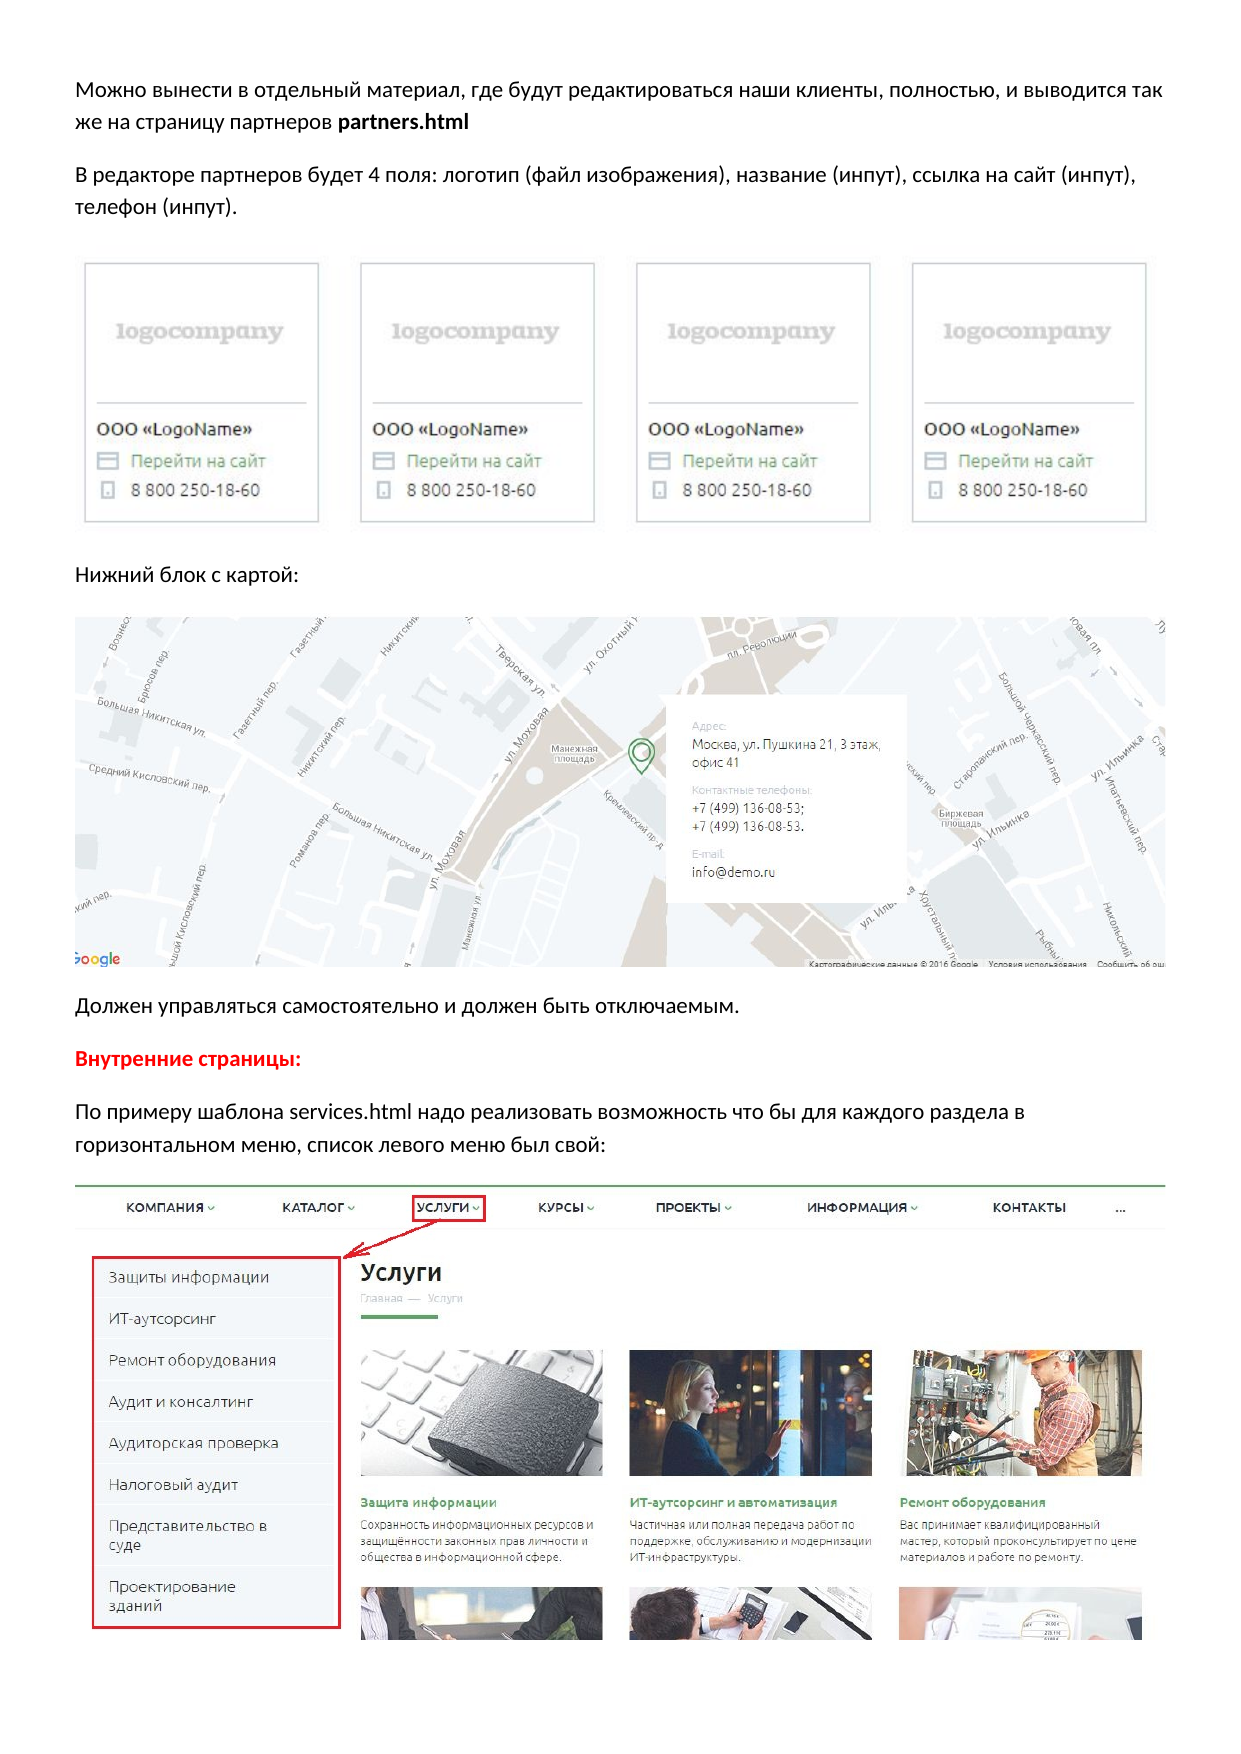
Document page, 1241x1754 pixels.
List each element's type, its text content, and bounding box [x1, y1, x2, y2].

text По примеру шаблона services.html надо реализовать возможность что бы для каждого раздела в горизонтальном меню, список левого меню был свой: [75, 1097, 1165, 1158]
text Нижний блок с картой: [75, 560, 1165, 588]
text Можно вынести в отдельный материал, где будут редактироваться наши клиенты, полностью, и выводится так же на страницу партнеров partners.html [75, 75, 1165, 135]
text В редакторе партнеров будет 4 поля: логотип (файл изображения), название (инпут), ссылка на сайт (инпут), телефон (инпут). [75, 160, 1165, 220]
text Внутренние страницы: [75, 1044, 1165, 1072]
text Должен управляться самостоятельно и должен быть отключаемым. [75, 991, 1165, 1019]
picture [75, 1182, 1166, 1640]
picture [75, 613, 1166, 967]
picture [75, 245, 1166, 535]
